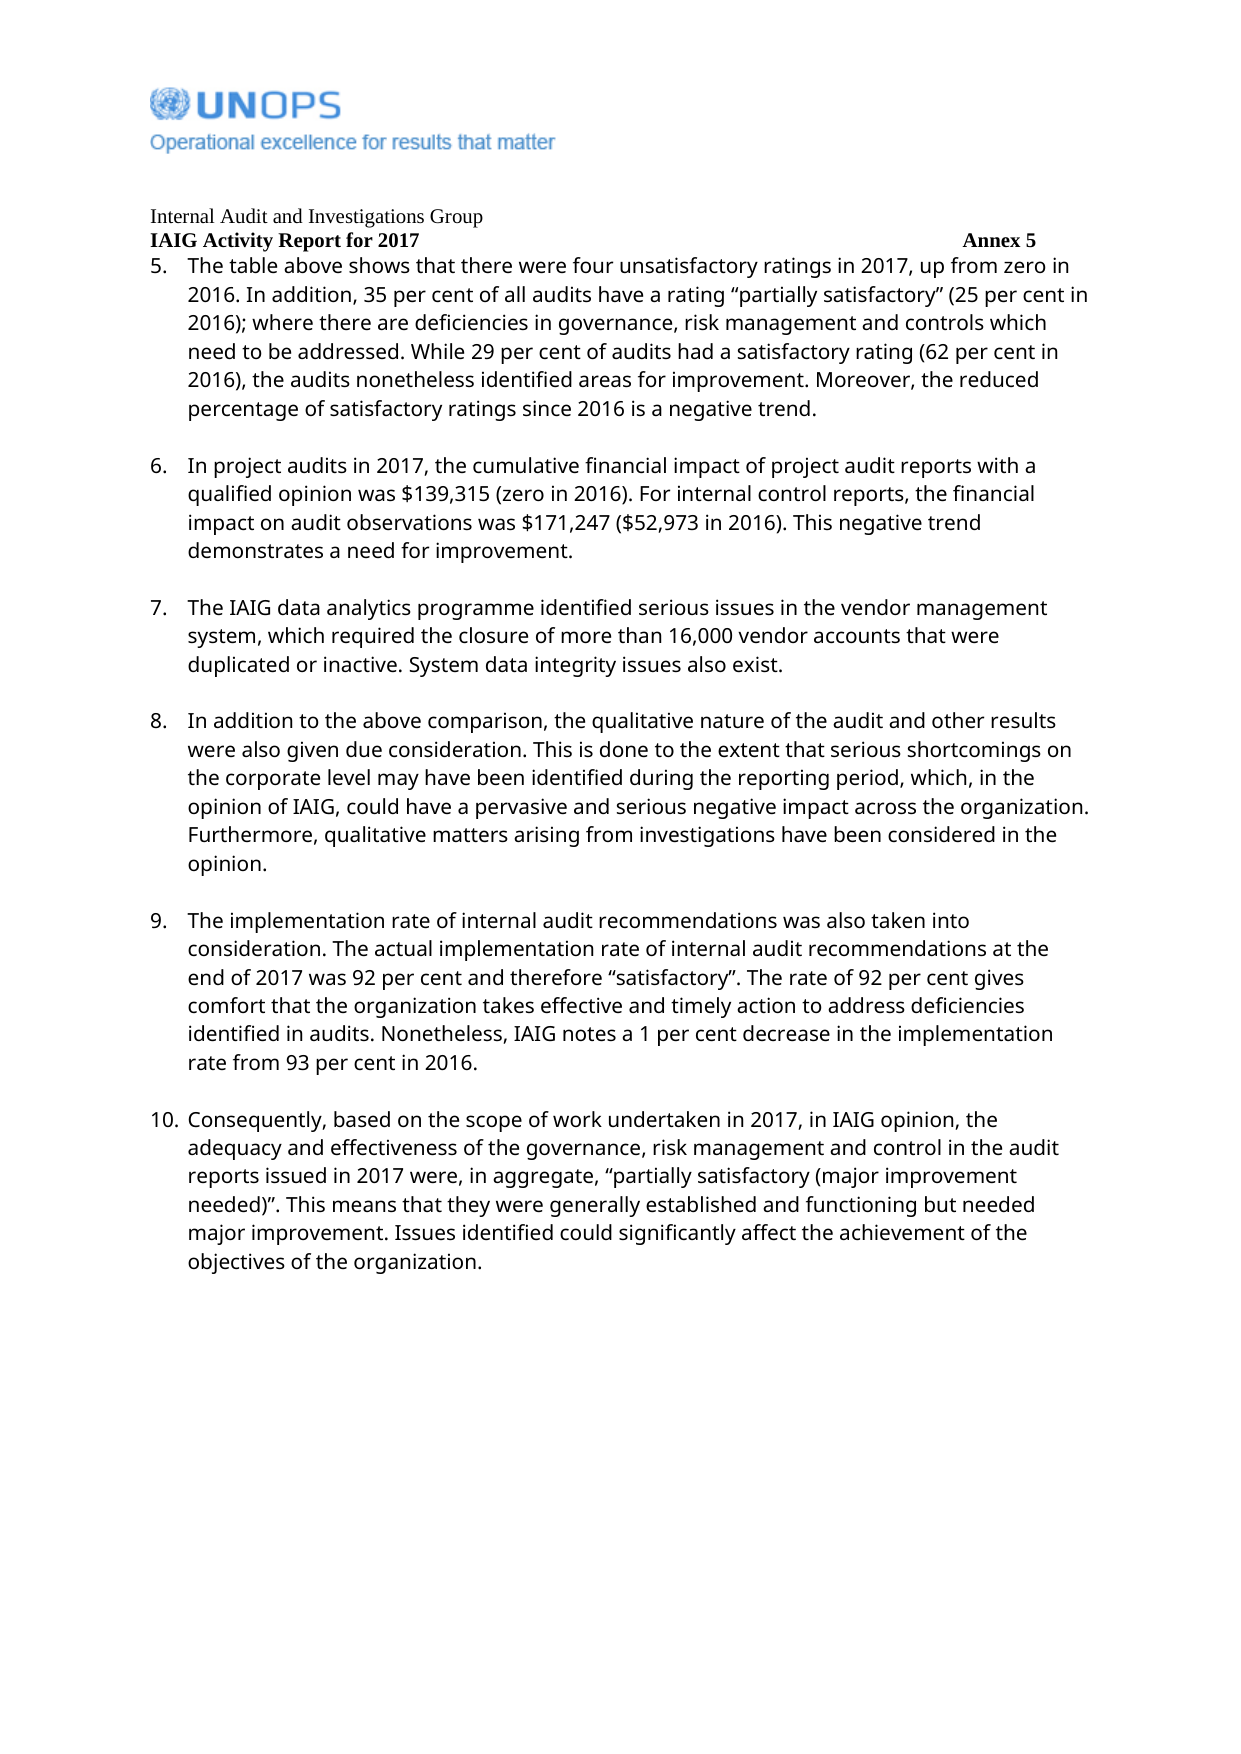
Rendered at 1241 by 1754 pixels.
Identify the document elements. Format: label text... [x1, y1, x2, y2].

list The table above shows that there were four unsatisfactory ratings in 2017, up from zero in 2016. In addition, 35 per cent of all audits have a rating “partially satisfactory” (25 per cent in 2016); where there are deficiencies in governance, risk management and controls which need to be addressed. While 29 per cent of audits had a satisfactory rating (62 per cent in 2016), the audits nonetheless identified areas for improvement. Moreover, the reduced percentage of satisfactory ratings since 2016 is a negative trend. [150, 252, 1090, 422]
list Consequently, based on the scope of work undertaken in 2017, in IAIG opinion, the adequacy and effectiveness of the governance, risk management and control in the audit reports issued in 2017 were, in aggregate, “partially satisfactory (major improvement needed)”. This means that they were generally established and functioning but needed major improvement. Issues identified could significantly affect the achievement of the objectives of the organization. [150, 1105, 1090, 1275]
list In project audits in 2017, the cumulative financial impact of project audit reports with a qualified opinion was $139,315 (zero in 2016). For internal control reports, the financial impact on audit observations was $171,247 ($52,973 in 2016). This negative trend demonstrates a need for improvement. [150, 451, 1090, 564]
list The implementation rate of internal audit recommendations was also taken into consideration. The actual implementation rate of internal audit recommendations at the end of 2017 was 92 per cent and therefore “satisfactory”. The rate of 92 per cent gives comfort that the organization takes effective and timely action to address deficiencies identified in audits. Nonetheless, IAIG notes a 1 per cent decrease in the implementation rate from 93 per cent in 2016. [150, 906, 1090, 1076]
picture [150, 73, 639, 179]
list The IAIG data analytics programme identified serious issues in the vendor management system, which required the closure of more than 16,000 vendor accounts that were duplicated or inactive. System data integrity issues also exist. [150, 593, 1090, 678]
list In addition to the above comparison, the qualitative nature of the audit and other results were also given due consideration. This is done to the extent that serious shortcomings on the corporate level may have been identified during the reporting period, which, in the opinion of IAIG, could have a pervasive and serious negative impact across the organization. Furthermore, qualitative matters arising from investigations have been considered in the opinion. [150, 707, 1090, 877]
